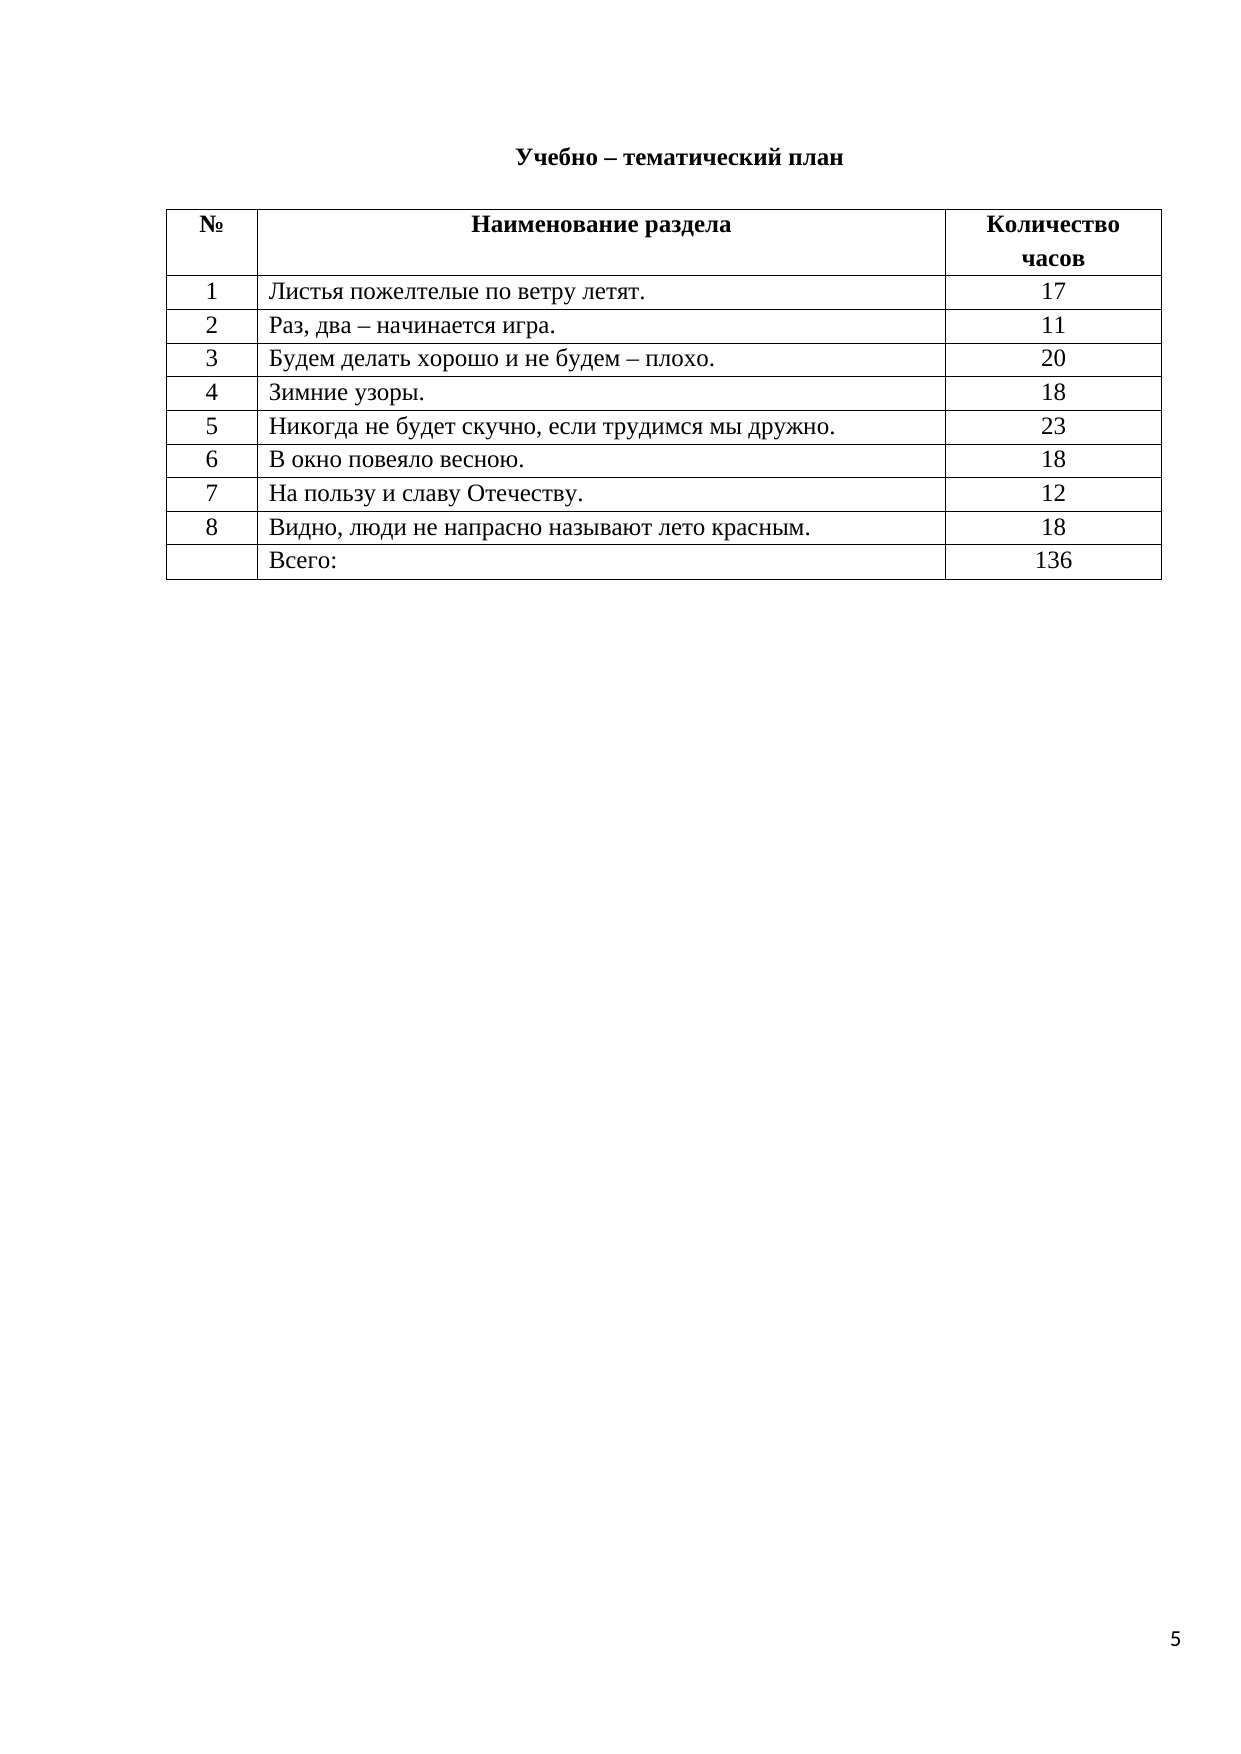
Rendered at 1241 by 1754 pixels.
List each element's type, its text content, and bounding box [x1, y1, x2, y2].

table_cell 136 [946, 545, 1161, 578]
table_cell 17 [946, 276, 1161, 309]
table_cell Всего: [258, 545, 945, 578]
table_cell Зимние узоры. [258, 377, 945, 410]
table_cell В окно повеяло весною. [258, 445, 945, 477]
table_cell 8 [167, 512, 257, 544]
table_cell 20 [946, 344, 1161, 376]
table_cell 5 [167, 411, 257, 443]
table_cell 4 [167, 377, 257, 410]
table_cell На пользу и славу Отечеству. [258, 478, 945, 511]
table_cell 23 [946, 411, 1161, 443]
table_header Количество часов [946, 210, 1161, 275]
table_cell Листья пожелтелые по ветру летят. [258, 276, 945, 309]
table_cell 6 [167, 445, 257, 477]
table_cell 18 [946, 377, 1161, 410]
table_header № [167, 210, 257, 275]
table_cell [167, 545, 257, 578]
table_cell 3 [167, 344, 257, 376]
table_header Наименование раздела [258, 210, 945, 275]
table_cell 7 [167, 478, 257, 511]
table_cell Раз, два – начинается игра. [258, 310, 945, 342]
table_cell Видно, люди не напрасно называют лето красным. [258, 512, 945, 544]
table_cell 1 [167, 276, 257, 309]
table_cell 12 [946, 478, 1161, 511]
text Учебно – тематический план [177, 142, 1181, 171]
table_cell Будем делать хорошо и не будем – плохо. [258, 344, 945, 376]
table_cell 2 [167, 310, 257, 342]
table_cell 11 [946, 310, 1161, 342]
table_cell Никогда не будет скучно, если трудимся мы дружно. [258, 411, 945, 443]
table_cell 18 [946, 445, 1161, 477]
table_cell 18 [946, 512, 1161, 544]
